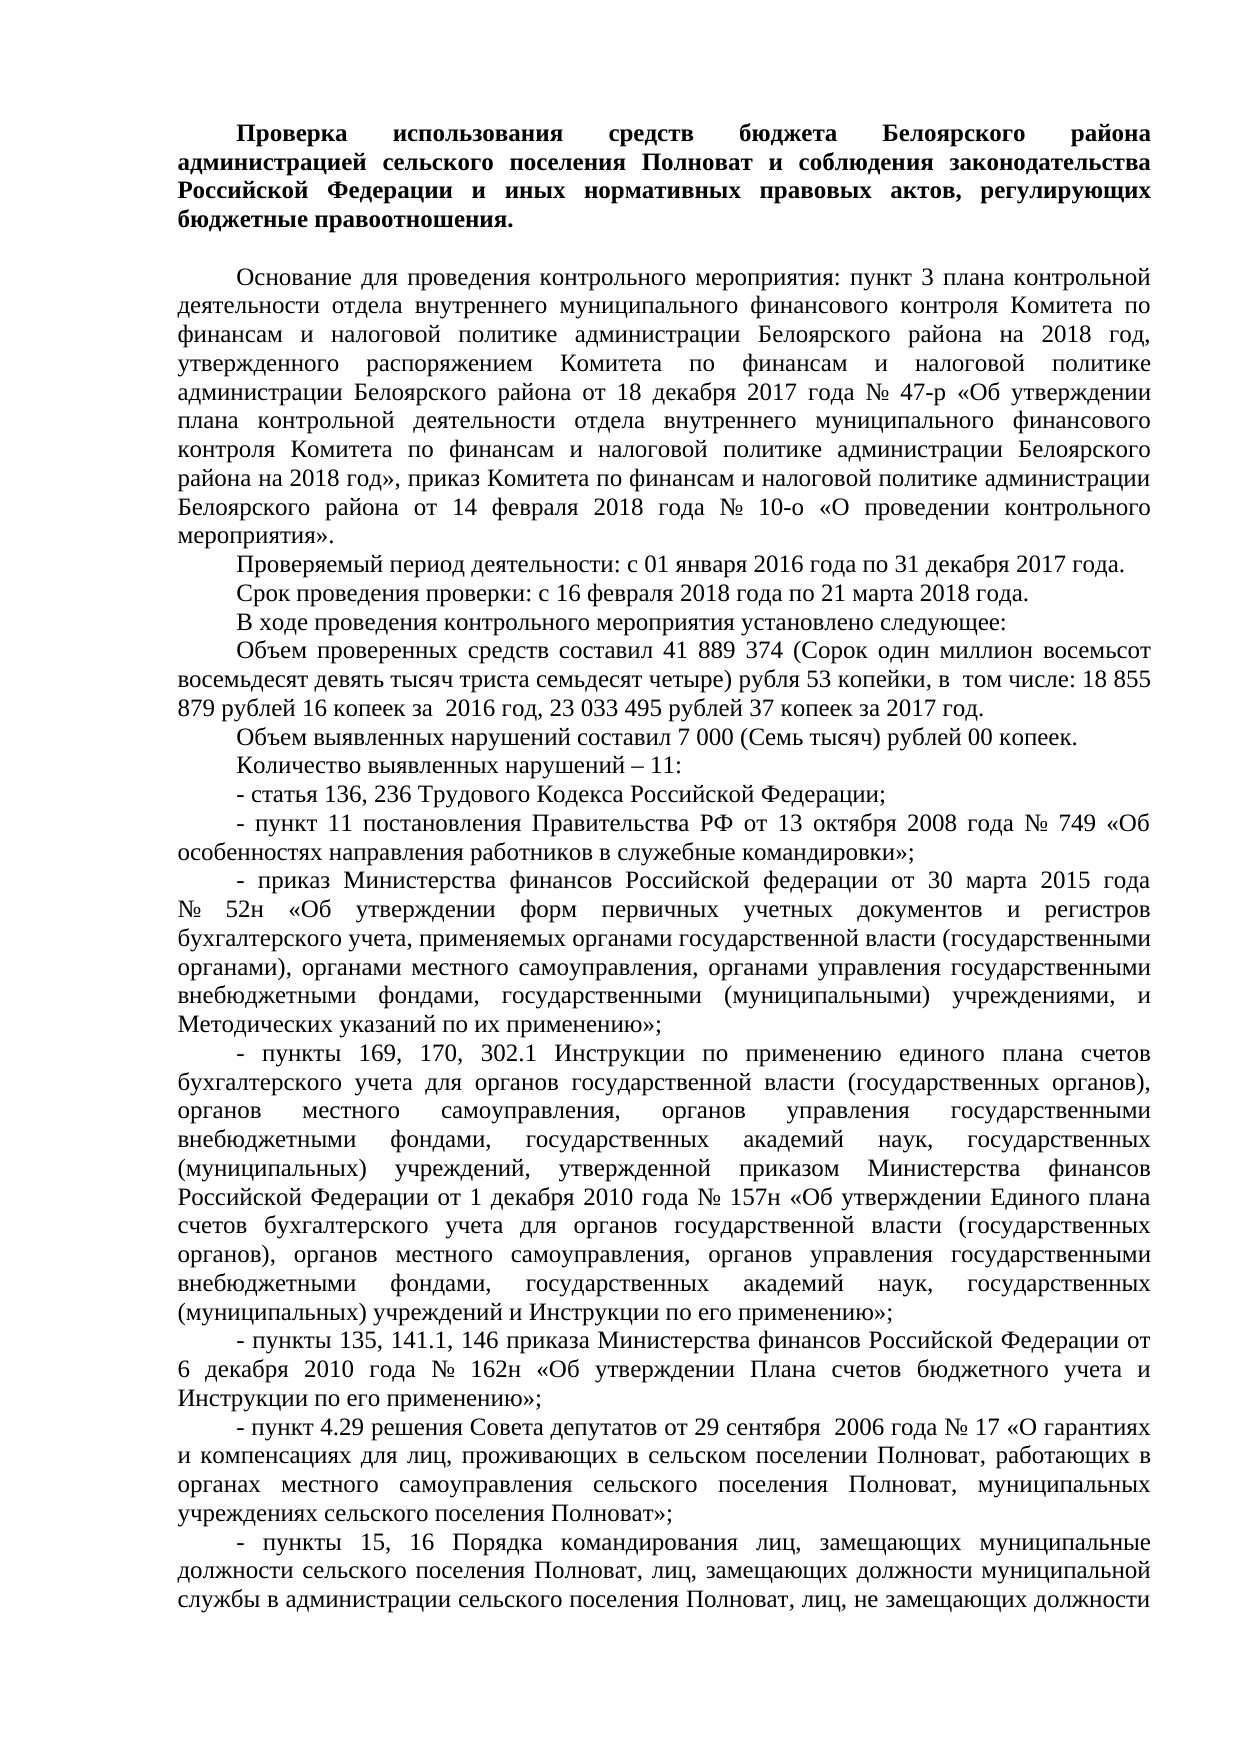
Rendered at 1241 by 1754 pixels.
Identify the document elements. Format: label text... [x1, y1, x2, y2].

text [177, 1527, 1152, 1613]
text - пункт 4.29 решения Совета депутатов от 29 сентября 2006 года № 17 «О гарантиях и компенсациях для лиц, проживающих в сельском поселении Полноват, работающих в органах местного самоуправления сельского поселения Полноват, муниципальных учреждениях сельского поселения Полноват»; [177, 1412, 1152, 1527]
text - приказ Министерства финансов Российской федерации от 30 марта 2015 года № 52н «Об утверждении форм первичных учетных документов и регистров бухгалтерского учета, применяемых органами государственной власти (государственными органами), органами местного самоуправления, органами управления государственными внебюджетными фондами, государственными (муниципальными) учреждениями, и Методических указаний по их применению»; [177, 866, 1152, 1038]
text Количество выявленных нарушений – 11: [177, 751, 1152, 779]
text Объем проверенных средств составил 41 889 374 (Сорок один миллион восемьсот восемьдесят девять тысяч триста семьдесят четыре) рубля 53 копейки, в том числе: 18 855 879 рублей 16 копеек за 2016 год, 23 033 495 рублей 37 копеек за 2017 год. [177, 636, 1152, 722]
text - пункты 169, 170, 302.1 Инструкции по применению единого плана счетов бухгалтерского учета для органов государственной власти (государственных органов), органов местного самоуправления, органов управления государственными внебюджетными фондами, государственных академий наук, государственных (муниципальных) учреждений, утвержденной приказом Министерства финансов Российской Федерации от 1 декабря 2010 года № 157н «Об утверждении Единого плана счетов бухгалтерского учета для органов государственной власти (государственных органов), органов местного самоуправления, органов управления государственными внебюджетными фондами, государственных академий наук, государственных (муниципальных) учреждений и Инструкции по его применению»; [177, 1038, 1152, 1326]
text - пункты 135, 141.1, 146 приказа Министерства финансов Российской Федерации от 6 декабря 2010 года № 162н «Об утверждении Плана счетов бюджетного учета и Инструкции по его применению»; [177, 1326, 1152, 1412]
text Основание для проведения контрольного мероприятия: пункт 3 плана контрольной деятельности отдела внутреннего муниципального финансового контроля Комитета по финансам и налоговой политике администрации Белоярского района на 2018 год, утвержденного распоряжением Комитета по финансам и налоговой политике администрации Белоярского района от 18 декабря 2017 года № 47-р «Об утверждении плана контрольной деятельности отдела внутреннего муниципального финансового контроля Комитета по финансам и налоговой политике администрации Белоярского района на 2018 год», приказ Комитета по финансам и налоговой политике администрации Белоярского района от 14 февраля 2018 года № 10-о «О проведении контрольного мероприятия». [177, 262, 1152, 549]
text - пункт 11 постановления Правительства РФ от 13 октября 2008 года № 749 «Об особенностях направления работников в служебные командировки»; [177, 808, 1152, 866]
title Проверка использования средств бюджета Белоярского района администрацией сельского поселения Полноват и соблюдения законодательства Российской Федерации и иных нормативных правовых актов, регулирующих бюджетные правоотношения. [177, 118, 1152, 233]
text В ходе проведения контрольного мероприятия установлено следующее: [177, 607, 1152, 636]
text Проверяемый период деятельности: с 01 января 2016 года по 31 декабря 2017 года. [177, 549, 1152, 578]
text - статья 136, 236 Трудового Кодекса Российской Федерации; [177, 779, 1152, 808]
text Срок проведения проверки: с 16 февраля 2018 года по 21 марта 2018 года. [177, 578, 1152, 607]
text Объем выявленных нарушений составил 7 000 (Семь тысяч) рублей 00 копеек. [177, 722, 1152, 751]
